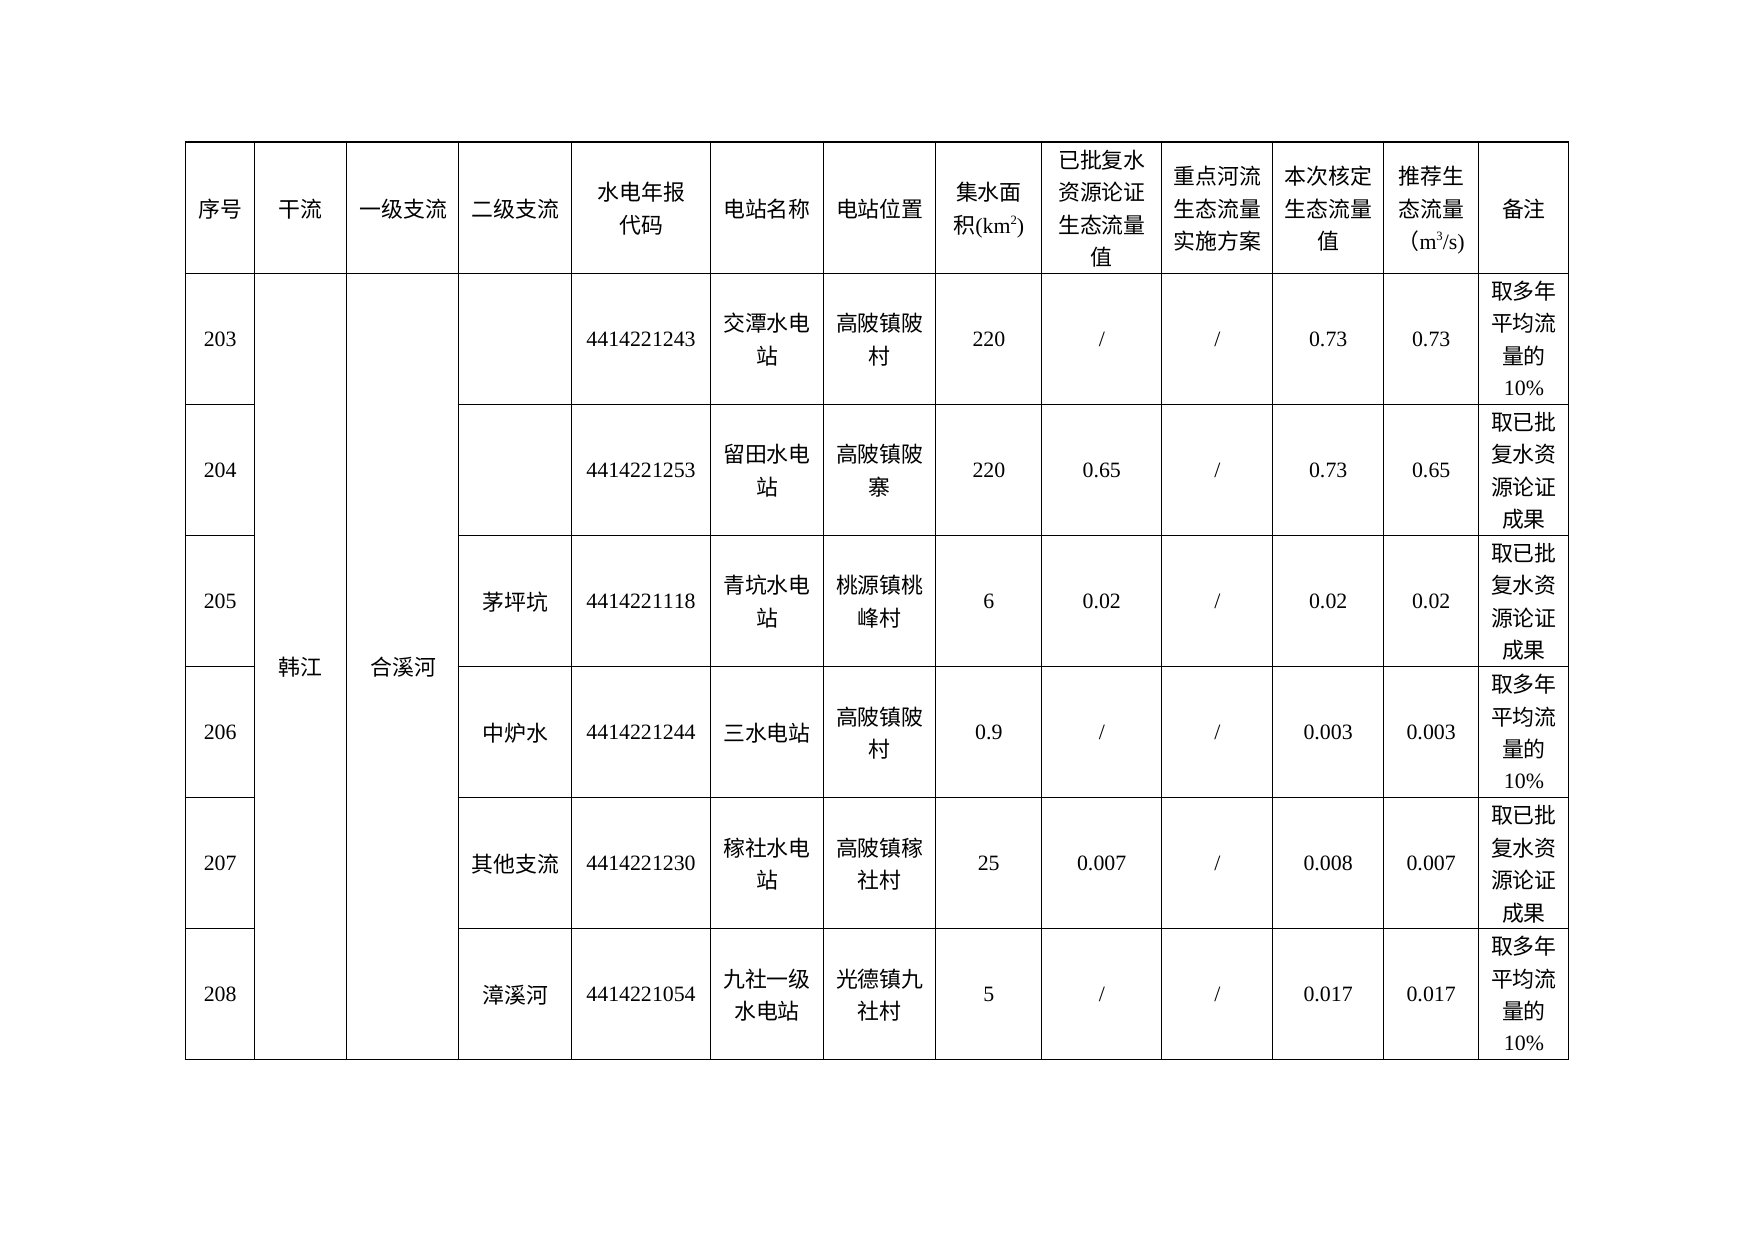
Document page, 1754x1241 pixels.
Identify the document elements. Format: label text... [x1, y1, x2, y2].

table_cell 取多年平均流量的10% [1479, 274, 1568, 403]
table_cell 0.007 [1384, 798, 1478, 928]
table_cell 208 [186, 929, 254, 1059]
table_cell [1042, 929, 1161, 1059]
table_cell 203 [186, 274, 254, 403]
table_cell 取已批复水资源论证成果 [1479, 798, 1568, 928]
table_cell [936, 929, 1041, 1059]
table_cell [459, 405, 571, 534]
table_header 本次核定生态流量值 [1273, 143, 1383, 272]
table_cell 0.007 [1042, 798, 1161, 928]
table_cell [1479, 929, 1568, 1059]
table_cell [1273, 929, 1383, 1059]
table_cell 取已批复水资源论证成果 [1479, 405, 1568, 534]
table_header 备注 [1479, 143, 1568, 272]
table_header 一级支流 [347, 143, 458, 272]
table_cell 0.65 [1042, 405, 1161, 534]
table_cell 茅坪坑 [459, 536, 571, 666]
table_cell 4414221243 [572, 274, 710, 403]
table_cell 204 [186, 405, 254, 534]
table_cell 高陂镇陂村 [824, 274, 935, 403]
table_cell 高陂镇稼社村 [824, 798, 935, 928]
table_header 集水面积(km2) [936, 143, 1041, 272]
table_header 序号 [186, 143, 254, 272]
table_cell 0.73 [1273, 274, 1383, 403]
table_header 电站位置 [824, 143, 935, 272]
table_cell 25 [936, 798, 1041, 928]
table_cell 0.9 [936, 667, 1041, 797]
table_cell 高陂镇陂村 [824, 667, 935, 797]
table_cell 合溪河 [347, 274, 458, 1059]
table_cell 稼社水电站 [711, 798, 823, 928]
table_cell 4414221253 [572, 405, 710, 534]
table_cell / [1162, 274, 1272, 403]
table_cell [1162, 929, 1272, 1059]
table_cell 桃源镇桃峰村 [824, 536, 935, 666]
table_cell 0.73 [1384, 274, 1478, 403]
table_cell 0.008 [1273, 798, 1383, 928]
table_cell 三水电站 [711, 667, 823, 797]
table_cell 206 [186, 667, 254, 797]
table_header 已批复水资源论证生态流量值 [1042, 143, 1161, 272]
table_cell 韩江 [255, 274, 346, 1059]
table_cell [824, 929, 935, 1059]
table_header 干流 [255, 143, 346, 272]
table_cell 4414221118 [572, 536, 710, 666]
table_cell 青坑水电站 [711, 536, 823, 666]
table_cell 205 [186, 536, 254, 666]
table_cell 中炉水 [459, 667, 571, 797]
table_cell 0.003 [1384, 667, 1478, 797]
table_cell / [1162, 536, 1272, 666]
table_header 水电年报 代码 [572, 143, 710, 272]
table_cell 220 [936, 274, 1041, 403]
table_cell 0.73 [1273, 405, 1383, 534]
table_cell / [1162, 667, 1272, 797]
table_cell 220 [936, 405, 1041, 534]
table_cell 0.003 [1273, 667, 1383, 797]
table_header 二级支流 [459, 143, 571, 272]
table_cell / [1162, 405, 1272, 534]
table_cell 0.65 [1384, 405, 1478, 534]
table_cell 高陂镇陂寨 [824, 405, 935, 534]
table_cell [459, 274, 571, 403]
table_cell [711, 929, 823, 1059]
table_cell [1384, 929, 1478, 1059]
table_cell 交潭水电站 [711, 274, 823, 403]
table_cell 4414221244 [572, 667, 710, 797]
table_cell / [1162, 798, 1272, 928]
table_cell 0.02 [1042, 536, 1161, 666]
table_cell 取已批复水资源论证成果 [1479, 536, 1568, 666]
table_cell / [1042, 667, 1161, 797]
table_header 电站名称 [711, 143, 823, 272]
table_cell 207 [186, 798, 254, 928]
table_cell 取多年平均流量的10% [1479, 667, 1568, 797]
table_cell 0.02 [1273, 536, 1383, 666]
table_cell 其他支流 [459, 798, 571, 928]
table_cell 漳溪河 [459, 929, 571, 1059]
table_cell 6 [936, 536, 1041, 666]
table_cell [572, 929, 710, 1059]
table_cell / [1042, 274, 1161, 403]
table_cell 0.02 [1384, 536, 1478, 666]
table_cell 4414221230 [572, 798, 710, 928]
table_header 推荐生态流量（m3/s) [1384, 143, 1478, 272]
table_header 重点河流生态流量实施方案 [1162, 143, 1272, 272]
table_cell 留田水电站 [711, 405, 823, 534]
